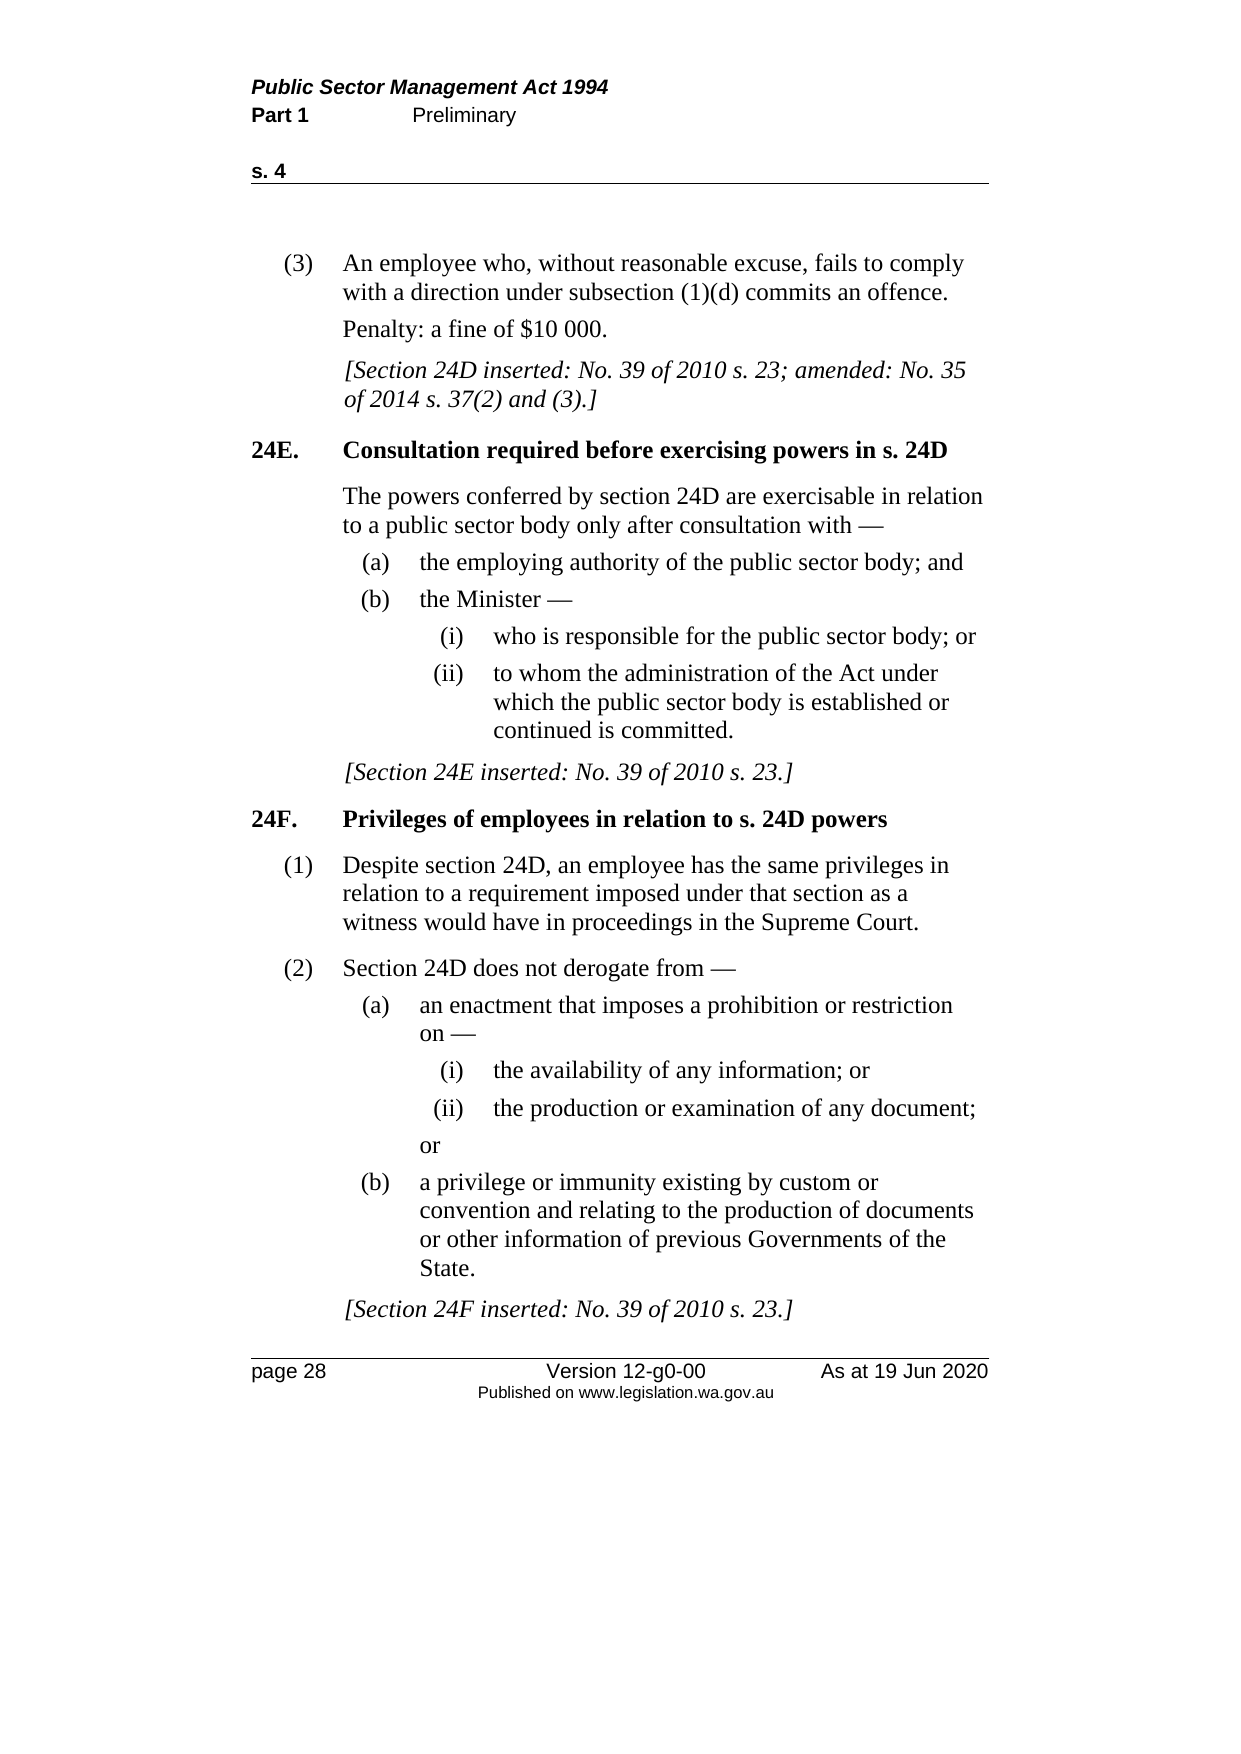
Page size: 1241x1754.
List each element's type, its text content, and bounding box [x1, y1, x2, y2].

text (2) Section 24D does not derogate from — [251, 953, 989, 981]
text (i) the availability of any information; or [251, 1056, 989, 1084]
text (b) a privilege or immunity existing by custom or convention and relating to the production of documents or other information of previous Governments of the State. [251, 1167, 989, 1282]
text (1) Despite section 24D, an employee has the same privileges in relation to a requirement imposed under that section as a witness would have in proceedings in the Supreme Court. [251, 850, 989, 936]
text [Section 24D inserted: No. 39 of 2010 s. 23; amended: No. 35 of 2014 s. 37(2) and (3).] [251, 355, 989, 413]
text (b) the Minister — [251, 584, 989, 613]
text (i) who is responsible for the public sector body; or [251, 621, 989, 650]
text (3) An employee who, without reasonable excuse, fails to comply with a direction under subsection (1)(d) commits an offence. [251, 248, 989, 306]
text Penalty: a fine of $10 000. [251, 314, 989, 343]
text (a) the employing authority of the public sector body; and [251, 547, 989, 576]
text (a) an enactment that imposes a prohibition or restriction on — [251, 990, 989, 1047]
text [Section 24F inserted: No. 39 of 2010 s. 23.] [251, 1294, 989, 1323]
subtitle 24F. Privileges of employees in relation to s. 24D powers [251, 804, 989, 833]
text (ii) the production or examination of any document; [251, 1093, 989, 1121]
text or [251, 1130, 989, 1158]
subtitle 24E. Consultation required before exercising powers in s. 24D [251, 436, 989, 464]
text The powers conferred by section 24D are exercisable in relation to a public sector body only after consultation with — [251, 481, 989, 538]
text [Section 24E inserted: No. 39 of 2010 s. 23.] [251, 757, 989, 786]
text (ii) to whom the administration of the Act under which the public sector body is established or continued is committed. [251, 658, 989, 744]
